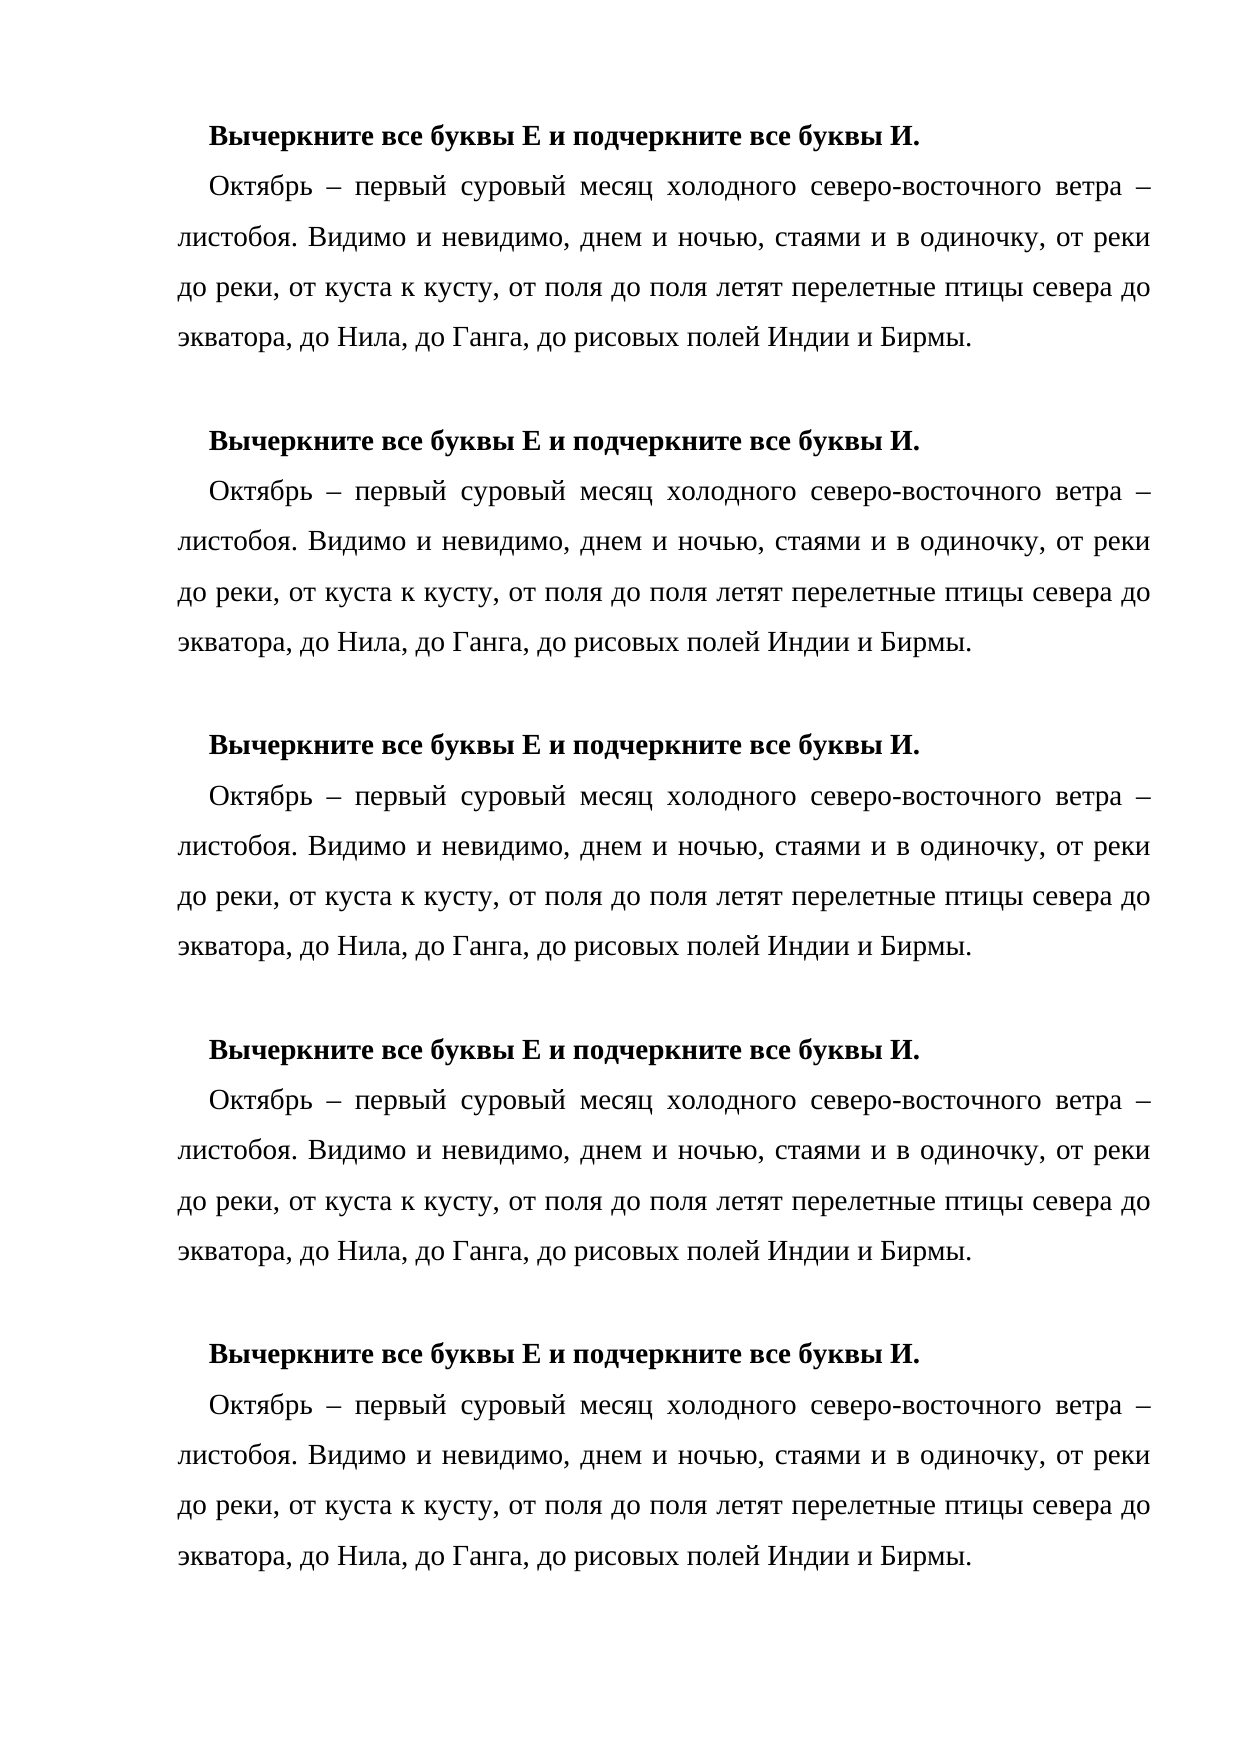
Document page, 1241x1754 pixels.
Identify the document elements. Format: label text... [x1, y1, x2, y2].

text Вычеркните все буквы Е и подчеркните все буквы И. [177, 727, 1152, 761]
text Вычеркните все буквы Е и подчеркните все буквы И. [177, 118, 1152, 152]
text Вычеркните все буквы Е и подчеркните все буквы И. [177, 1336, 1152, 1370]
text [177, 168, 1152, 353]
text Вычеркните все буквы Е и подчеркните все буквы И. [177, 1032, 1152, 1065]
text Вычеркните все буквы Е и подчеркните все буквы И. [177, 423, 1152, 456]
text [177, 1387, 1152, 1571]
